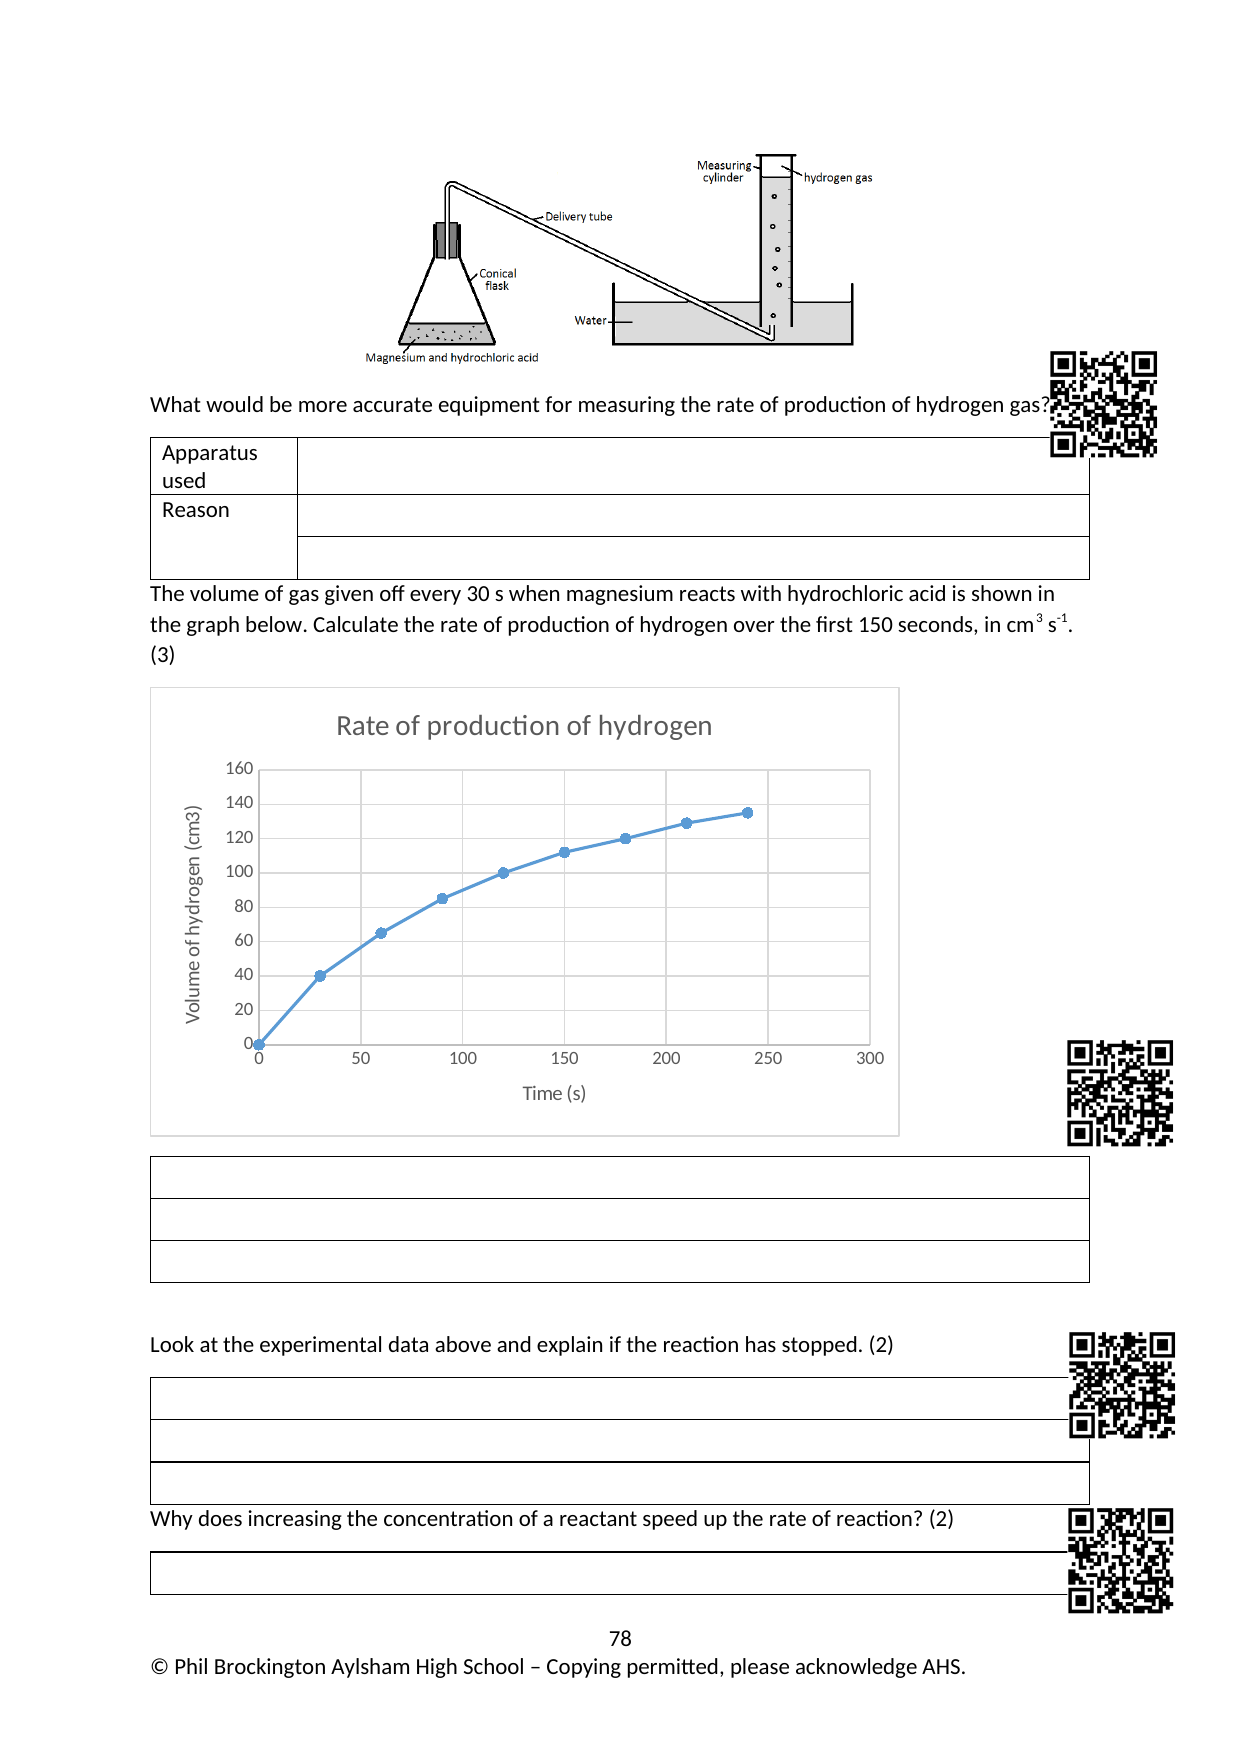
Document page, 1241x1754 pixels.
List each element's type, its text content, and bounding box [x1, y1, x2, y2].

text Why does increasing the concentration of a reactant speed up the rate of reaction? (2) [150, 1505, 1090, 1533]
picture [1068, 1330, 1176, 1439]
picture [1067, 1506, 1174, 1614]
table_header Apparatus used [151, 438, 297, 494]
picture [360, 150, 880, 372]
table_cell [298, 495, 1089, 536]
table_cell Reason [151, 495, 297, 578]
table_cell [151, 1241, 1089, 1282]
picture [1066, 1038, 1174, 1147]
table_header [151, 1378, 1068, 1419]
table_header [151, 1157, 1089, 1198]
text What would be more accurate equipment for measuring the rate of production of hydrogen gas? [150, 390, 1049, 418]
text Look at the experimental data above and explain if the reaction has stopped. (2) [150, 1330, 1068, 1358]
text The volume of gas given off every 30 s when magnesium reacts with hydrochloric acid is shown in the graph below. Calculate the rate of production of hydrogen over the first 150 seconds, in cm3 s-1. (3) [150, 580, 1090, 668]
table_cell [298, 537, 1089, 578]
table_header [151, 1553, 1067, 1594]
picture [1049, 349, 1158, 458]
table_cell [151, 1463, 1089, 1503]
table_header [298, 438, 1089, 494]
table_cell [151, 1199, 1089, 1240]
table_cell [151, 1420, 1089, 1461]
